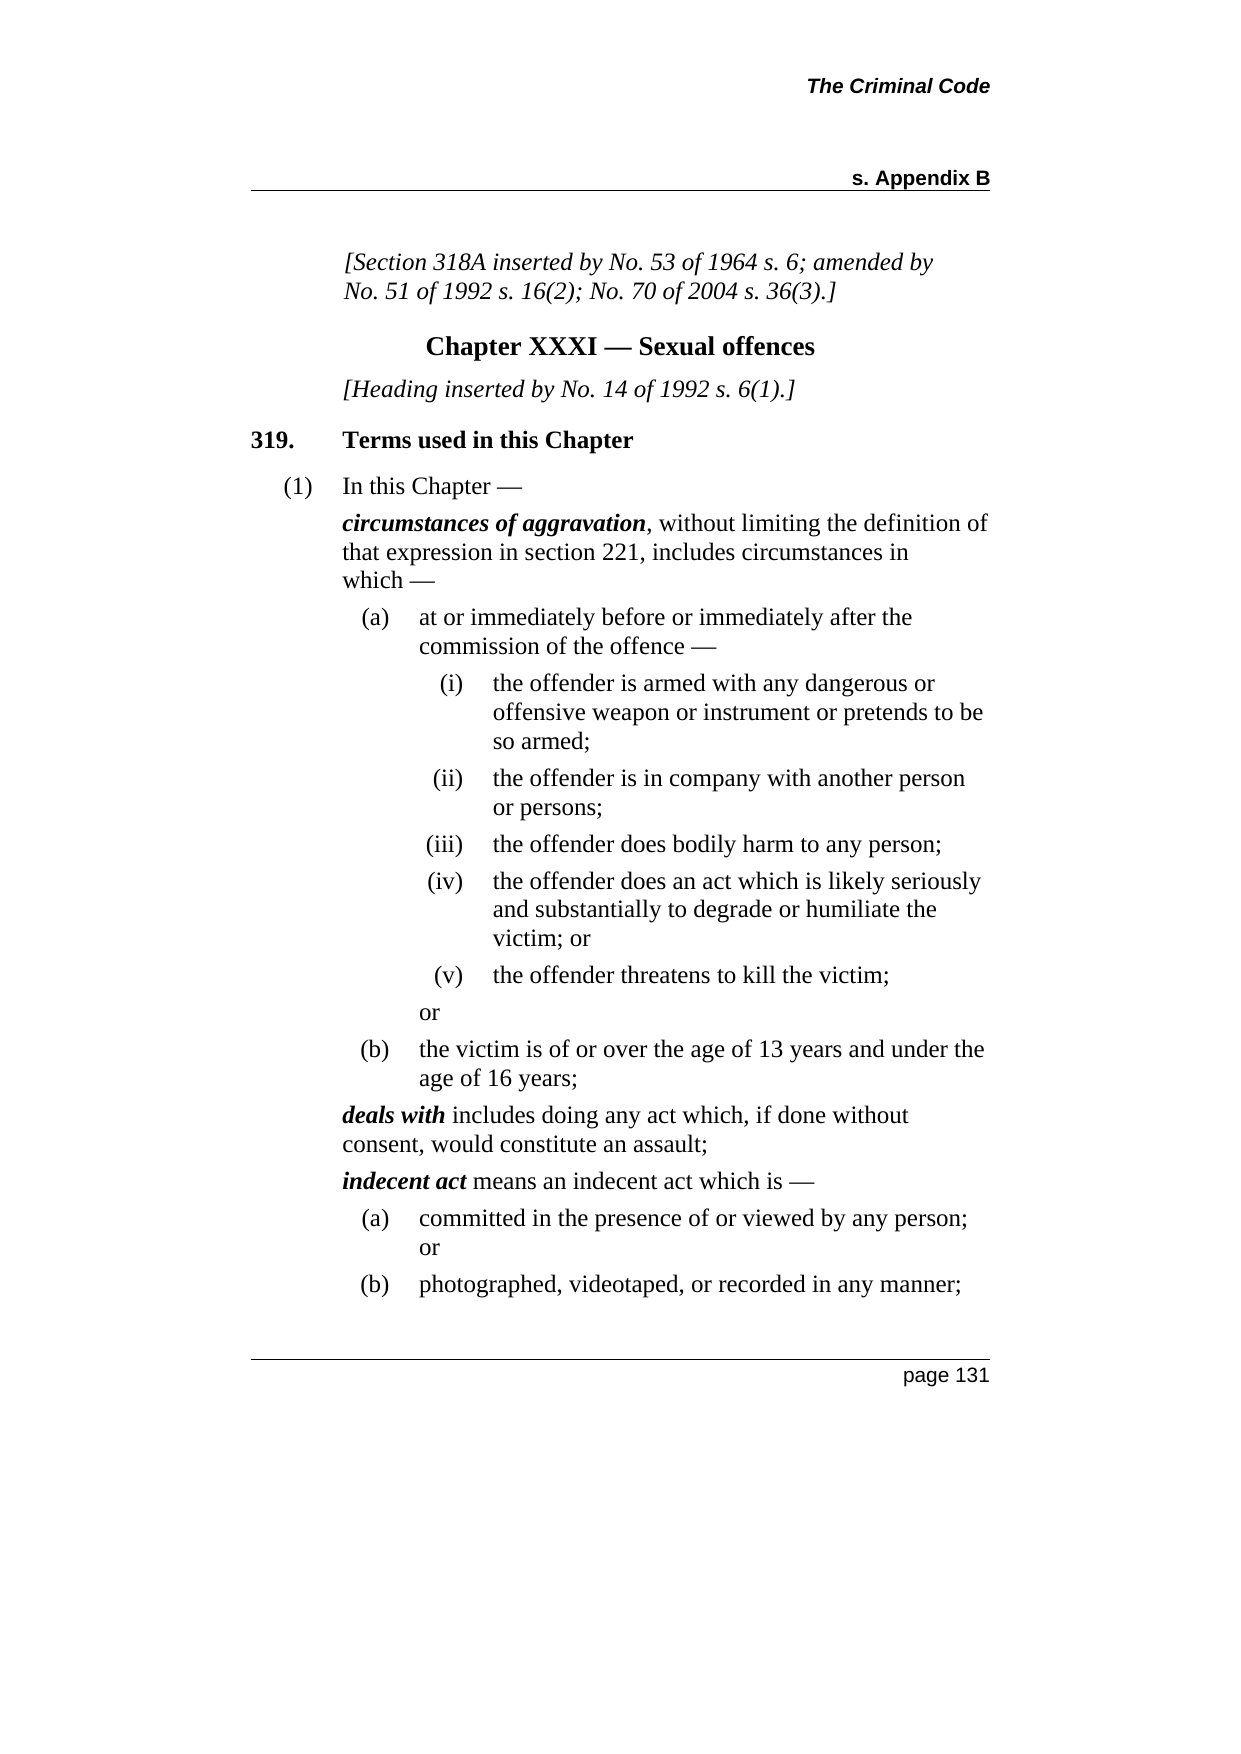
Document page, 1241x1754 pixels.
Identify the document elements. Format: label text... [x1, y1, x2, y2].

text (v) the offender threatens to kill the victim; [251, 960, 990, 989]
text (iv) the offender does an act which is likely seriously and substantially to degrade or humiliate the victim; or [251, 866, 990, 952]
subtitle [Heading inserted by No. 14 of 1992 s. 6(1).] [251, 374, 990, 402]
text or [251, 997, 990, 1026]
text (a) at or immediately before or immediately after the commission of the offence — [251, 602, 990, 660]
subtitle 319. Terms used in this Chapter [251, 425, 990, 454]
text (a) committed in the presence of or viewed by any person; or [251, 1203, 990, 1261]
text (b) photographed, videotaped, or recorded in any manner; [251, 1269, 990, 1298]
text deals with includes doing any act which, if done without consent, would constitute an assault; [251, 1100, 990, 1158]
subtitle Chapter XXXI — Sexual offences [251, 330, 990, 361]
text circumstances of aggravation, without limiting the definition of that expression in section 221, includes circumstances in which — [251, 508, 990, 594]
text [Section 318A inserted by No. 53 of 1964 s. 6; amended by No. 51 of 1992 s. 16(2); No. 70 of 2004 s. 36(3).] [251, 247, 990, 305]
text (b) the victim is of or over the age of 13 years and under the age of 16 years; [251, 1034, 990, 1092]
text (1) In this Chapter — [251, 471, 990, 499]
text (i) the offender is armed with any dangerous or offensive weapon or instrument or pretends to be so armed; [251, 668, 990, 754]
text (iii) the offender does bodily harm to any person; [251, 829, 990, 857]
text (ii) the offender is in company with another person or persons; [251, 763, 990, 820]
text indecent act means an indecent act which is — [251, 1166, 990, 1195]
